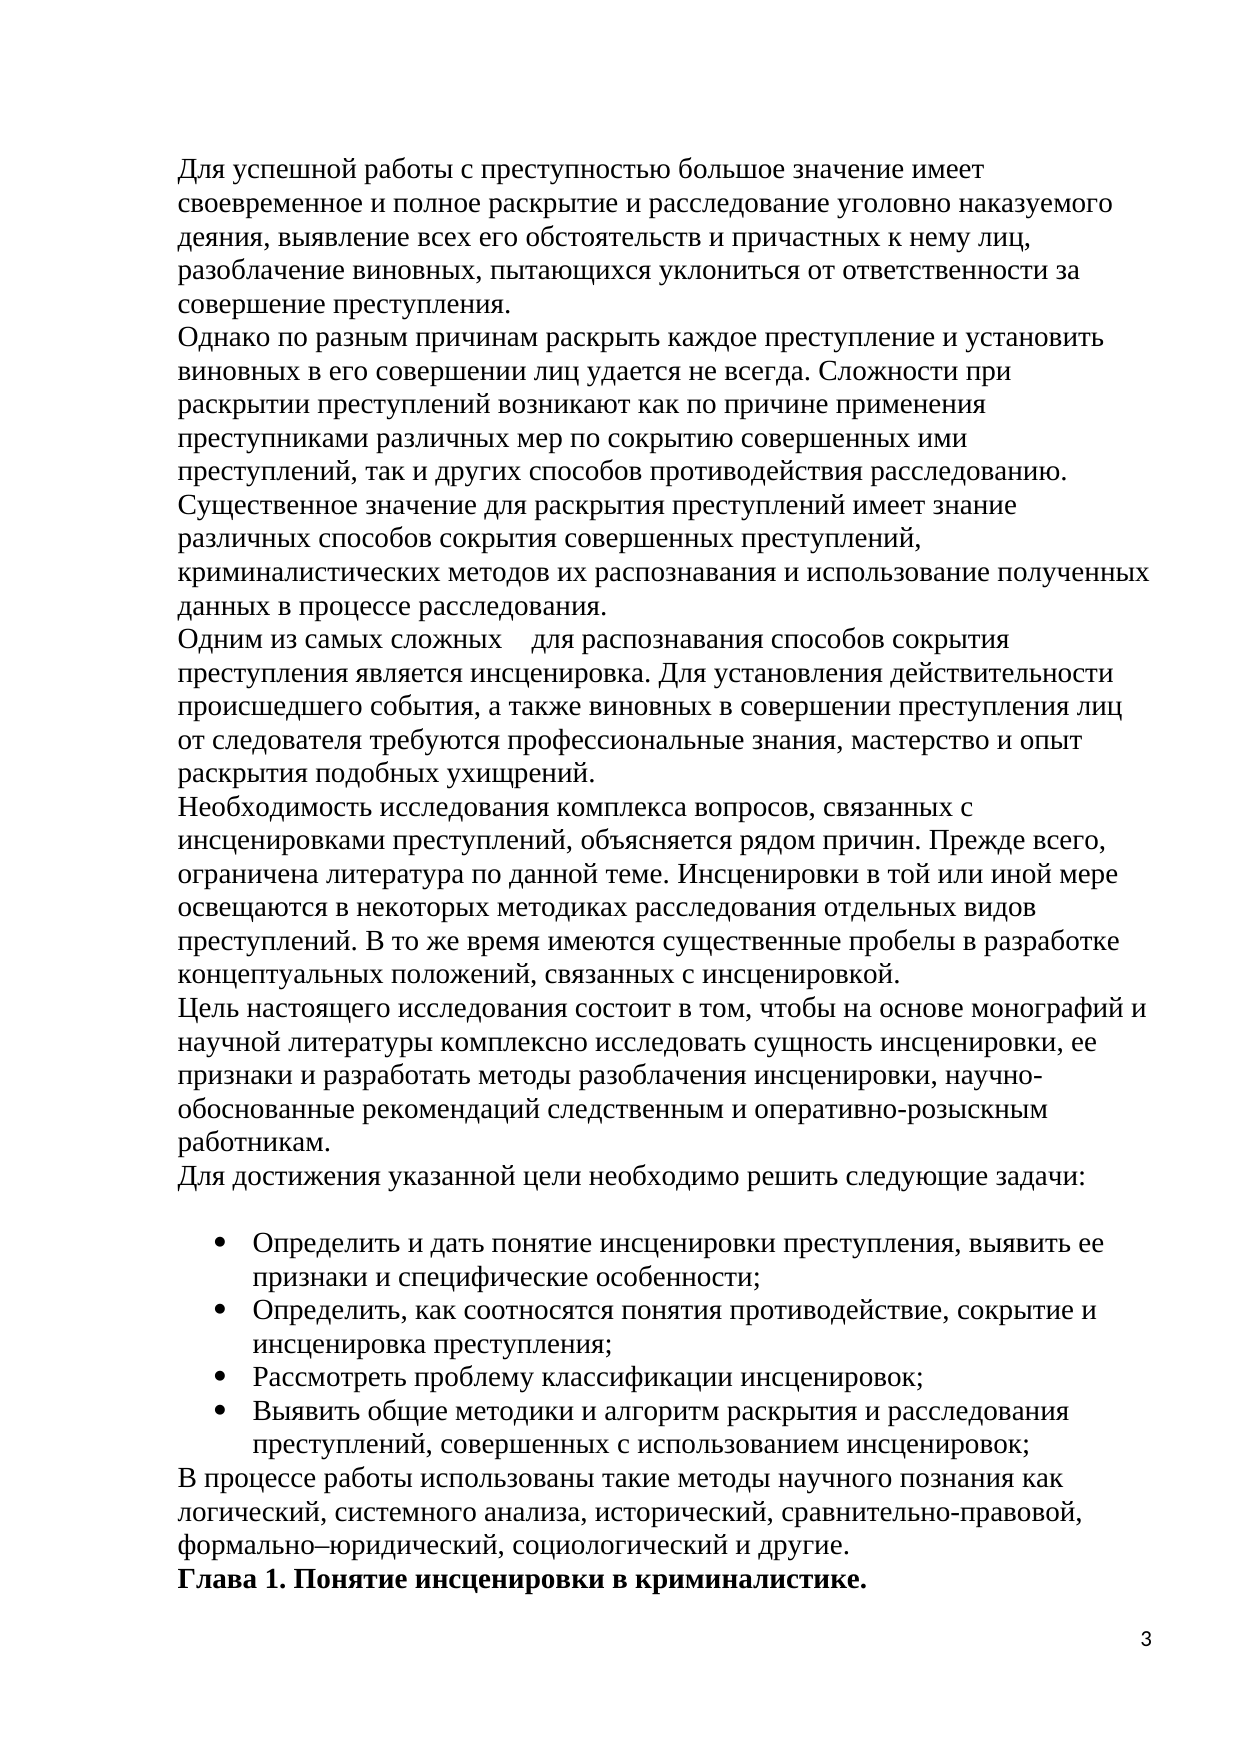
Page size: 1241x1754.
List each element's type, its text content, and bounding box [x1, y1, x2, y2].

text Цель настоящего исследования состоит в том, чтобы на основе монографий и научной литературы комплексно исследовать сущность инсценировки, ее признаки и разработать методы разоблачения инсценировки, научно-обоснованные рекомендаций следственным и оперативно-розыскным работникам. [177, 990, 1152, 1158]
list Определить и дать понятие инсценировки преступления, выявить ее признаки и специфические особенности; [215, 1225, 1152, 1292]
list Выявить общие методики и алгоритм раскрытия и расследования преступлений, совершенных с использованием инсценировок; [215, 1393, 1152, 1460]
list Определить, как соотносятся понятия противодействие, сокрытие и инсценировка преступления; [215, 1292, 1152, 1359]
text Глава 1. Понятие инсценировки в криминалистике. [177, 1561, 1152, 1594]
text Для успешной работы с преступностью большое значение имеет своевременное и полное раскрытие и расследование уголовно наказуемого деяния, выявление всех его обстоятельств и причастных к нему лиц, разоблачение виновных, пытающихся уклониться от ответственности за совершение преступления. [177, 152, 1152, 319]
text Необходимость исследования комплекса вопросов, связанных с инсценировками преступлений, объясняется рядом причин. Прежде всего, ограничена литература по данной теме. Инсценировки в той или иной мере освещаются в некоторых методиках расследования отдельных видов преступлений. В то же время имеются существенные пробелы в разработке концептуальных положений, связанных с инсценировкой. [177, 789, 1152, 990]
list Рассмотреть проблему классификации инсценировок; [215, 1359, 1152, 1393]
text Для достижения указанной цели необходимо решить следующие задачи: [177, 1158, 1152, 1191]
text Одним из самых сложных для распознавания способов сокрытия преступления является инсценировка. Для установления действительности происшедшего события, а также виновных в совершении преступления лиц от следователя требуются профессиональные знания, мастерство и опыт раскрытия подобных ухищрений. [177, 621, 1152, 789]
text Однако по разным причинам раскрыть каждое преступление и установить виновных в его совершении лиц удается не всегда. Сложности при раскрытии преступлений возникают как по причине применения преступниками различных мер по сокрытию совершенных ими преступлений, так и других способов противодействия расследованию. [177, 319, 1152, 487]
text В процессе работы использованы такие методы научного познания как логический, системного анализа, исторический, сравнительно-правовой, формально–юридический, социологический и другие. [177, 1460, 1152, 1561]
text Существенное значение для раскрытия преступлений имеет знание различных способов сокрытия совершенных преступлений, криминалистических методов их распознавания и использование полученных данных в процессе расследования. [177, 487, 1152, 621]
